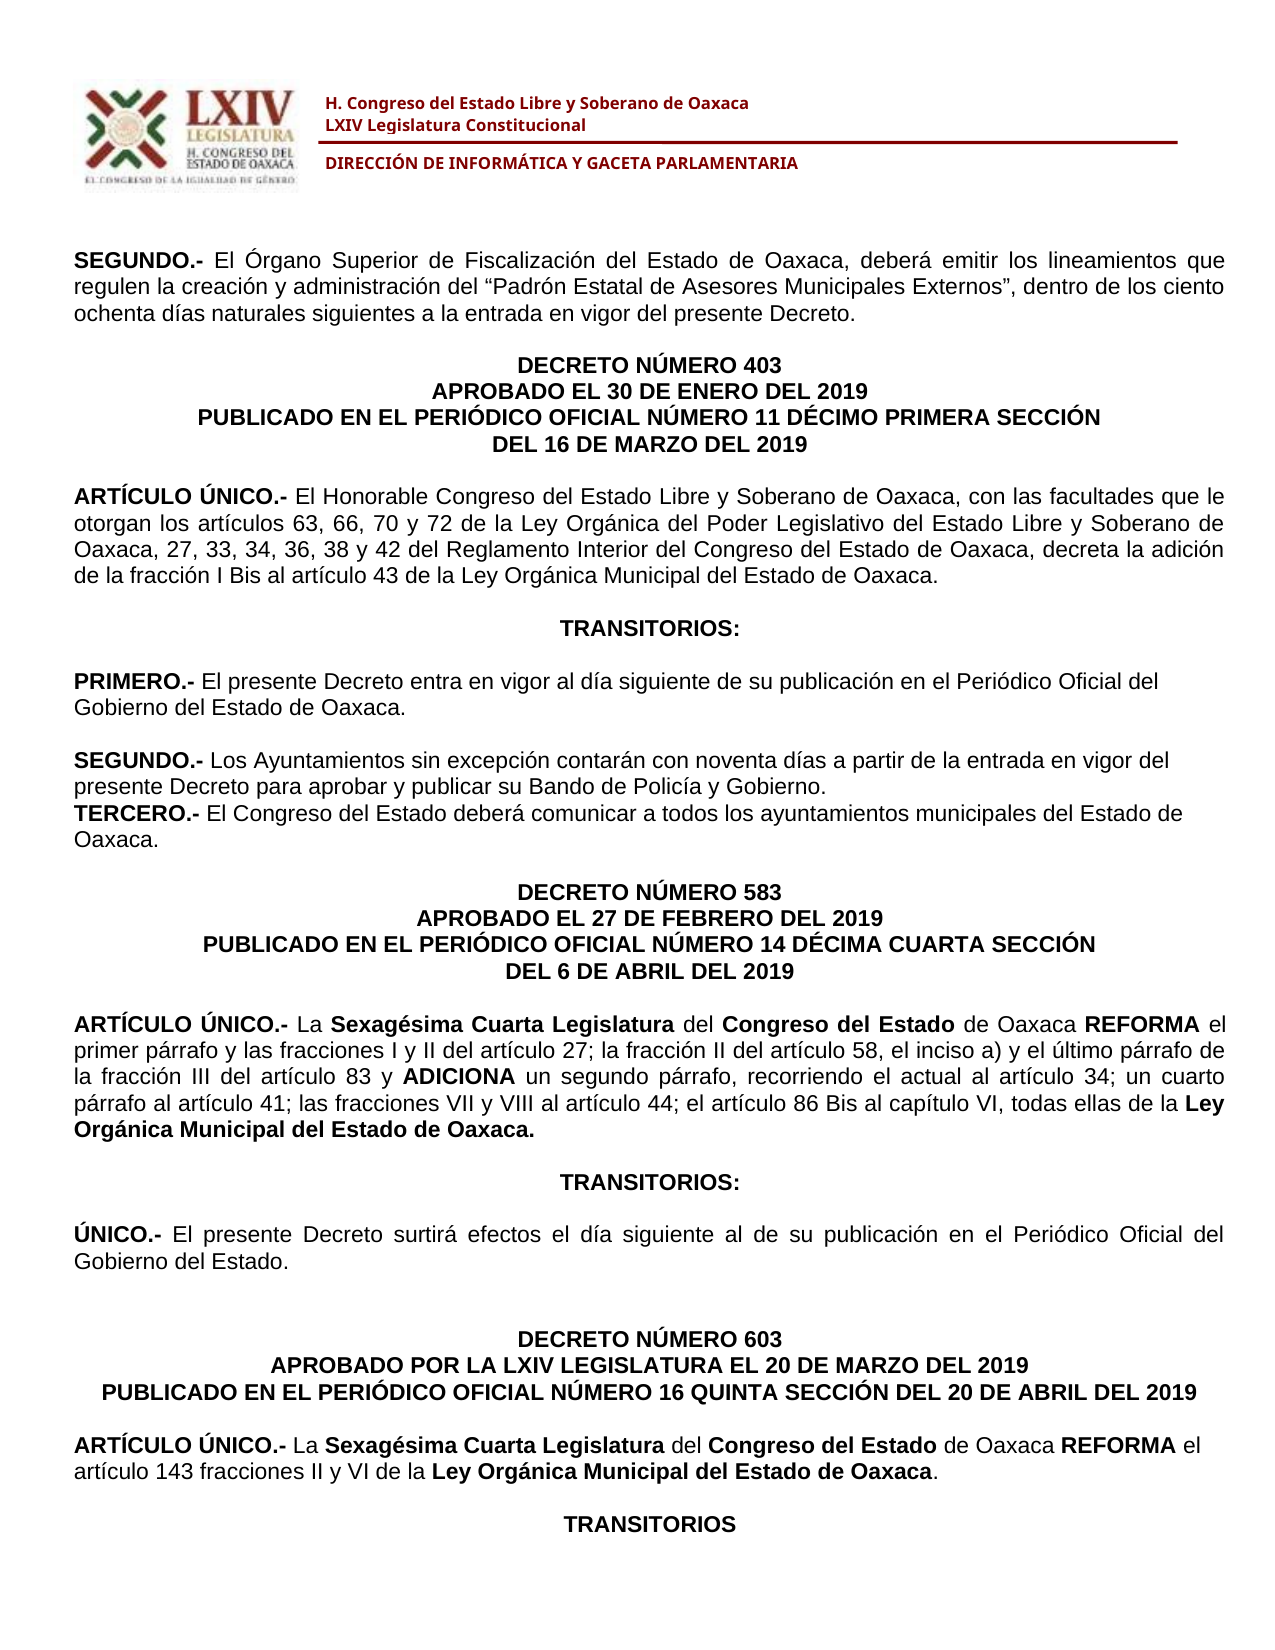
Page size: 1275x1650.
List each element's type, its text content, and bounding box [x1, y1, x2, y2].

subtitle DECRETO NÚMERO 603 [62, 1326, 1237, 1352]
subtitle TRANSITORIOS [62, 1511, 1237, 1537]
text PUBLICADO EN EL PERIÓDICO OFICIAL NÚMERO 11 DÉCIMO PRIMERA SECCIÓN DEL 16 DE MARZO DEL 2019 [197, 404, 1103, 457]
text SEGUNDO.- Los Ayuntamientos sin excepción contarán con noventa días a partir de la entrada en vigor del presente Decreto para aprobar y publicar su Bando de Policía y Gobierno. [74, 747, 1237, 800]
text ARTÍCULO ÚNICO.- El Honorable Congreso del Estado Libre y Soberano de Oaxaca, con las facultades que le otorgan los artículos 63, 66, 70 y 72 de la Ley Orgánica del Poder Legislativo del Estado Libre y Soberano de Oaxaca, 27, 33, 34, 36, 38 y 42 del Reglamento Interior del Congreso del Estado de Oaxaca, decreta la adición de la fracción I Bis al artículo 43 de la Ley Orgánica Municipal del Estado de Oaxaca. [74, 483, 1226, 589]
text PUBLICADO EN EL PERIÓDICO OFICIAL NÚMERO 16 QUINTA SECCIÓN DEL 20 DE ABRIL DEL 2019 [62, 1379, 1237, 1405]
text SEGUNDO.- El Órgano Superior de Fiscalización del Estado de Oaxaca, deberá emitir los lineamientos que regulen la creación y administración del “Padrón Estatal de Asesores Municipales Externos”, dentro de los ciento ochenta días naturales siguientes a la entrada en vigor del presente Decreto. [74, 247, 1226, 326]
subtitle TRANSITORIOS: [62, 1169, 1237, 1195]
text PRIMERO.- El presente Decreto entra en vigor al día siguiente de su publicación en el Periódico Oficial del Gobierno del Estado de Oaxaca. [74, 668, 1237, 721]
text ARTÍCULO ÚNICO.- La Sexagésima Cuarta Legislatura del Congreso del Estado de Oaxaca REFORMA el primer párrafo y las fracciones I y II del artículo 27; la fracción II del artículo 58, el inciso a) y el último párrafo de la fracción III del artículo 83 y ADICIONA un segundo párrafo, recorriendo el actual al artículo 34; un cuarto párrafo al artículo 41; las fracciones VII y VIII al artículo 44; el artículo 86 Bis al capítulo VI, todas ellas de la Ley Orgánica Municipal del Estado de Oaxaca. [74, 1011, 1226, 1142]
text TERCERO.- El Congreso del Estado deberá comunicar a todos los ayuntamientos municipales del Estado de Oaxaca. [74, 800, 1237, 852]
subtitle DECRETO NÚMERO 403 APROBADO EL 30 DE ENERO DEL 2019 [431, 352, 870, 404]
text PUBLICADO EN EL PERIÓDICO OFICIAL NÚMERO 14 DÉCIMA CUARTA SECCIÓN DEL 6 DE ABRIL DEL 2019 [203, 931, 1140, 984]
picture [72, 79, 301, 193]
subtitle DECRETO NÚMERO 583 APROBADO EL 27 DE FEBRERO DEL 2019 [416, 879, 886, 931]
text APROBADO POR LA LXIV LEGISLATURA EL 20 DE MARZO DEL 2019 [62, 1352, 1237, 1379]
text ARTÍCULO ÚNICO.- La Sexagésima Cuarta Legislatura del Congreso del Estado de Oaxaca REFORMA el artículo 143 fracciones II y VI de la Ley Orgánica Municipal del Estado de Oaxaca. [74, 1432, 1237, 1484]
text ÚNICO.- El presente Decreto surtirá efectos el día siguiente al de su publicación en el Periódico Oficial del Gobierno del Estado. [74, 1221, 1225, 1274]
subtitle TRANSITORIOS: [62, 615, 1237, 641]
